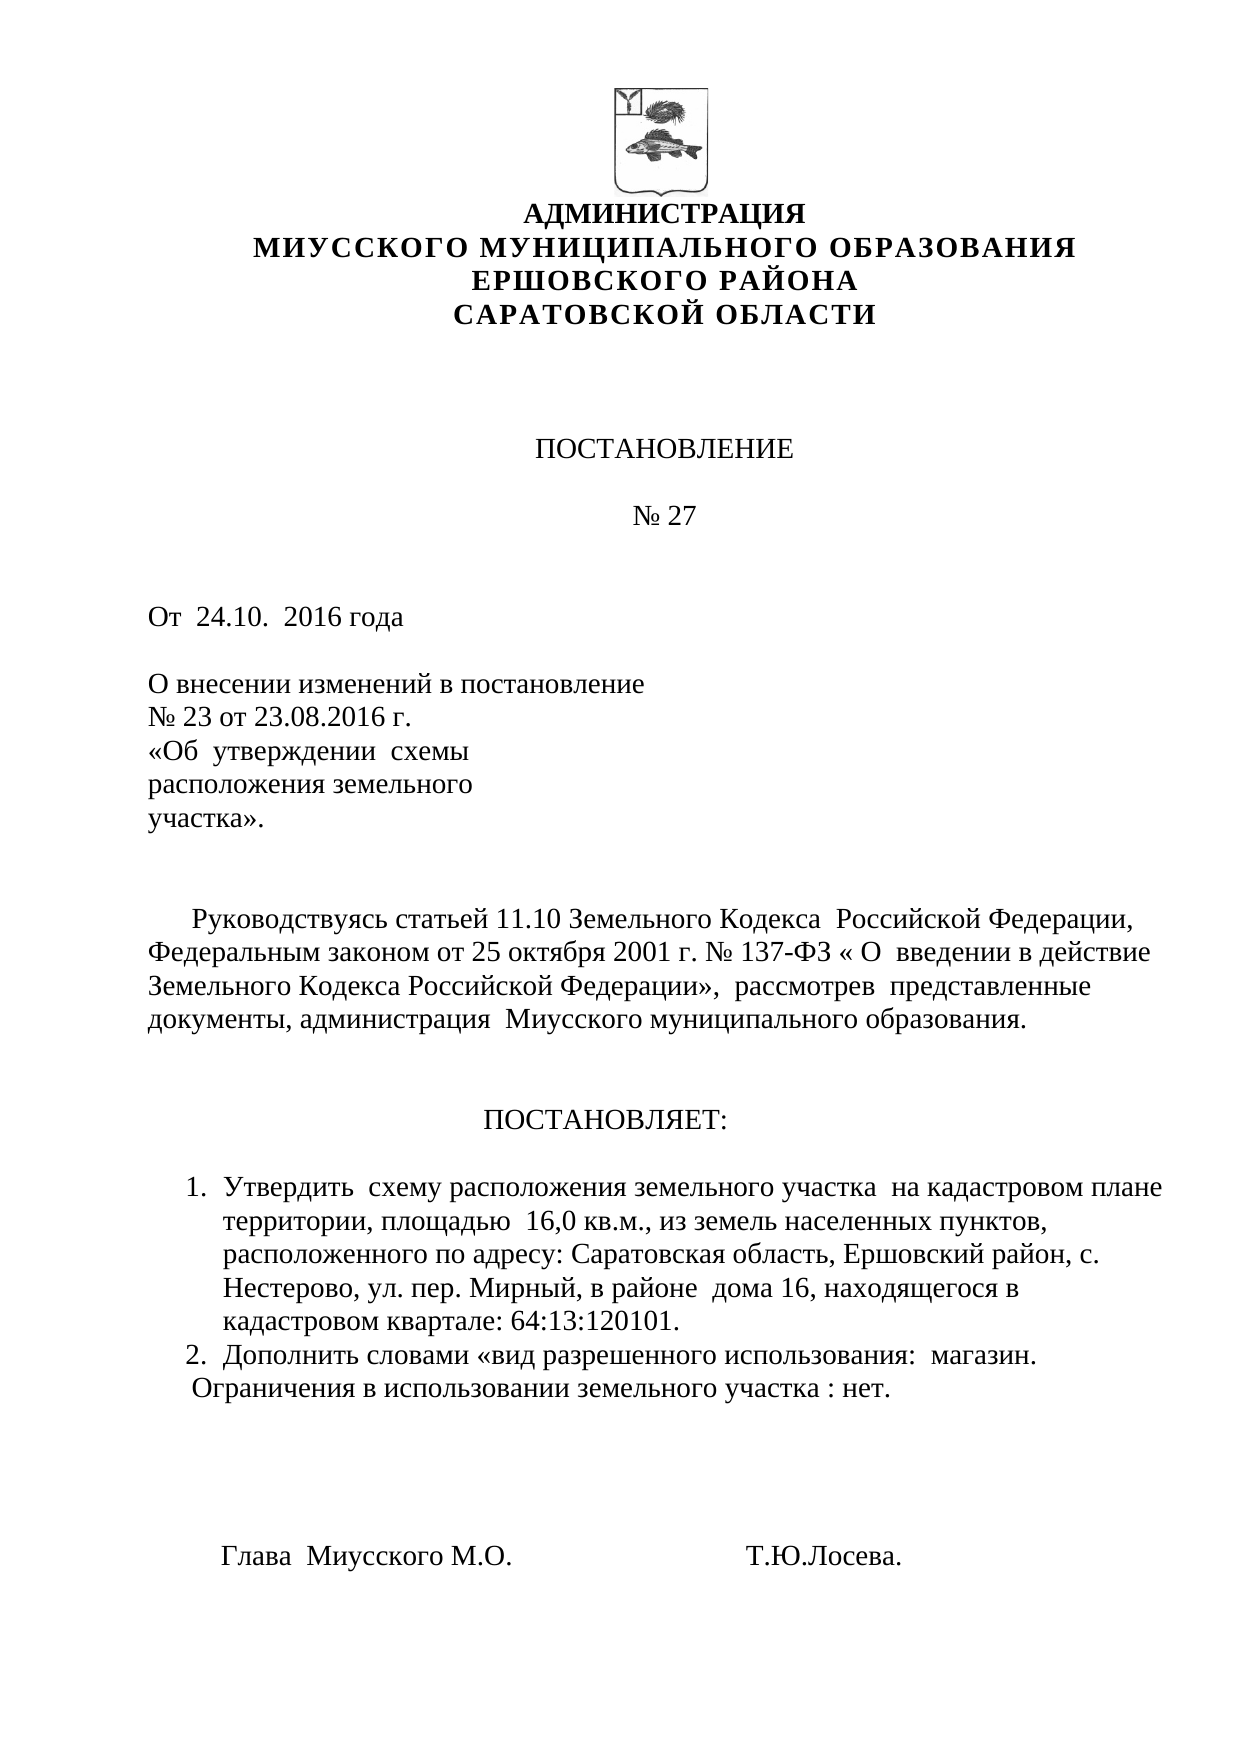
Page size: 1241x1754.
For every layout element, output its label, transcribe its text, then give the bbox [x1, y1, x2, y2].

list Дополнить словами «вид разрешенного использования: магазин. [185, 1337, 1181, 1370]
list ЕРШОВСКОГО РАЙОНА [148, 263, 1181, 297]
picture [614, 88, 709, 197]
text «Об утверждении схемы [148, 733, 1181, 767]
text Руководствуясь статьей 11.10 Земельного Кодекса Российской Федерации, [148, 901, 1181, 934]
text Глава Миусского М.О. Т.Ю.Лосева. [148, 1538, 1181, 1572]
list Утвердить схему расположения земельного участка на кадастровом плане территории, площадью 16,0 кв.м., из земель населенных пунктов, расположенного по адресу: Саратовская область, Ершовский район, с. Нестерово, ул. пер. Мирный, в районе дома 16, находящегося в кадастровом квартале: 64:13:120101. [185, 1169, 1181, 1337]
list МИУССКОГО МУНИЦИПАЛЬНОГО ОБРАЗОВАНИЯ [148, 230, 1181, 263]
text Ограничения в использовании земельного участка : нет. [148, 1370, 1181, 1404]
text № 23 от 23.08.2016 г. [148, 699, 1181, 733]
text ПОСТАНОВЛЕНИЕ [148, 431, 1181, 465]
text От 24.10. 2016 года [148, 599, 1181, 632]
list АДМИНИСТРАЦИЯ [148, 196, 1181, 230]
text участка». [148, 800, 1181, 834]
text расположения земельного [148, 767, 1181, 800]
text № 27 [148, 498, 1181, 532]
text Федеральным законом от 25 октября 2001 г. № 137-ФЗ « О введении в действие Земельного Кодекса Российской Федерации», рассмотрев представленные документы, администрация Миусского муниципального образования. [148, 934, 1181, 1035]
list САРАТОВСКОЙ ОБЛАСТИ [148, 297, 1181, 331]
text О внесении изменений в постановление [148, 666, 1181, 699]
text ПОСТАНОВЛЯЕТ: [148, 1102, 1181, 1136]
